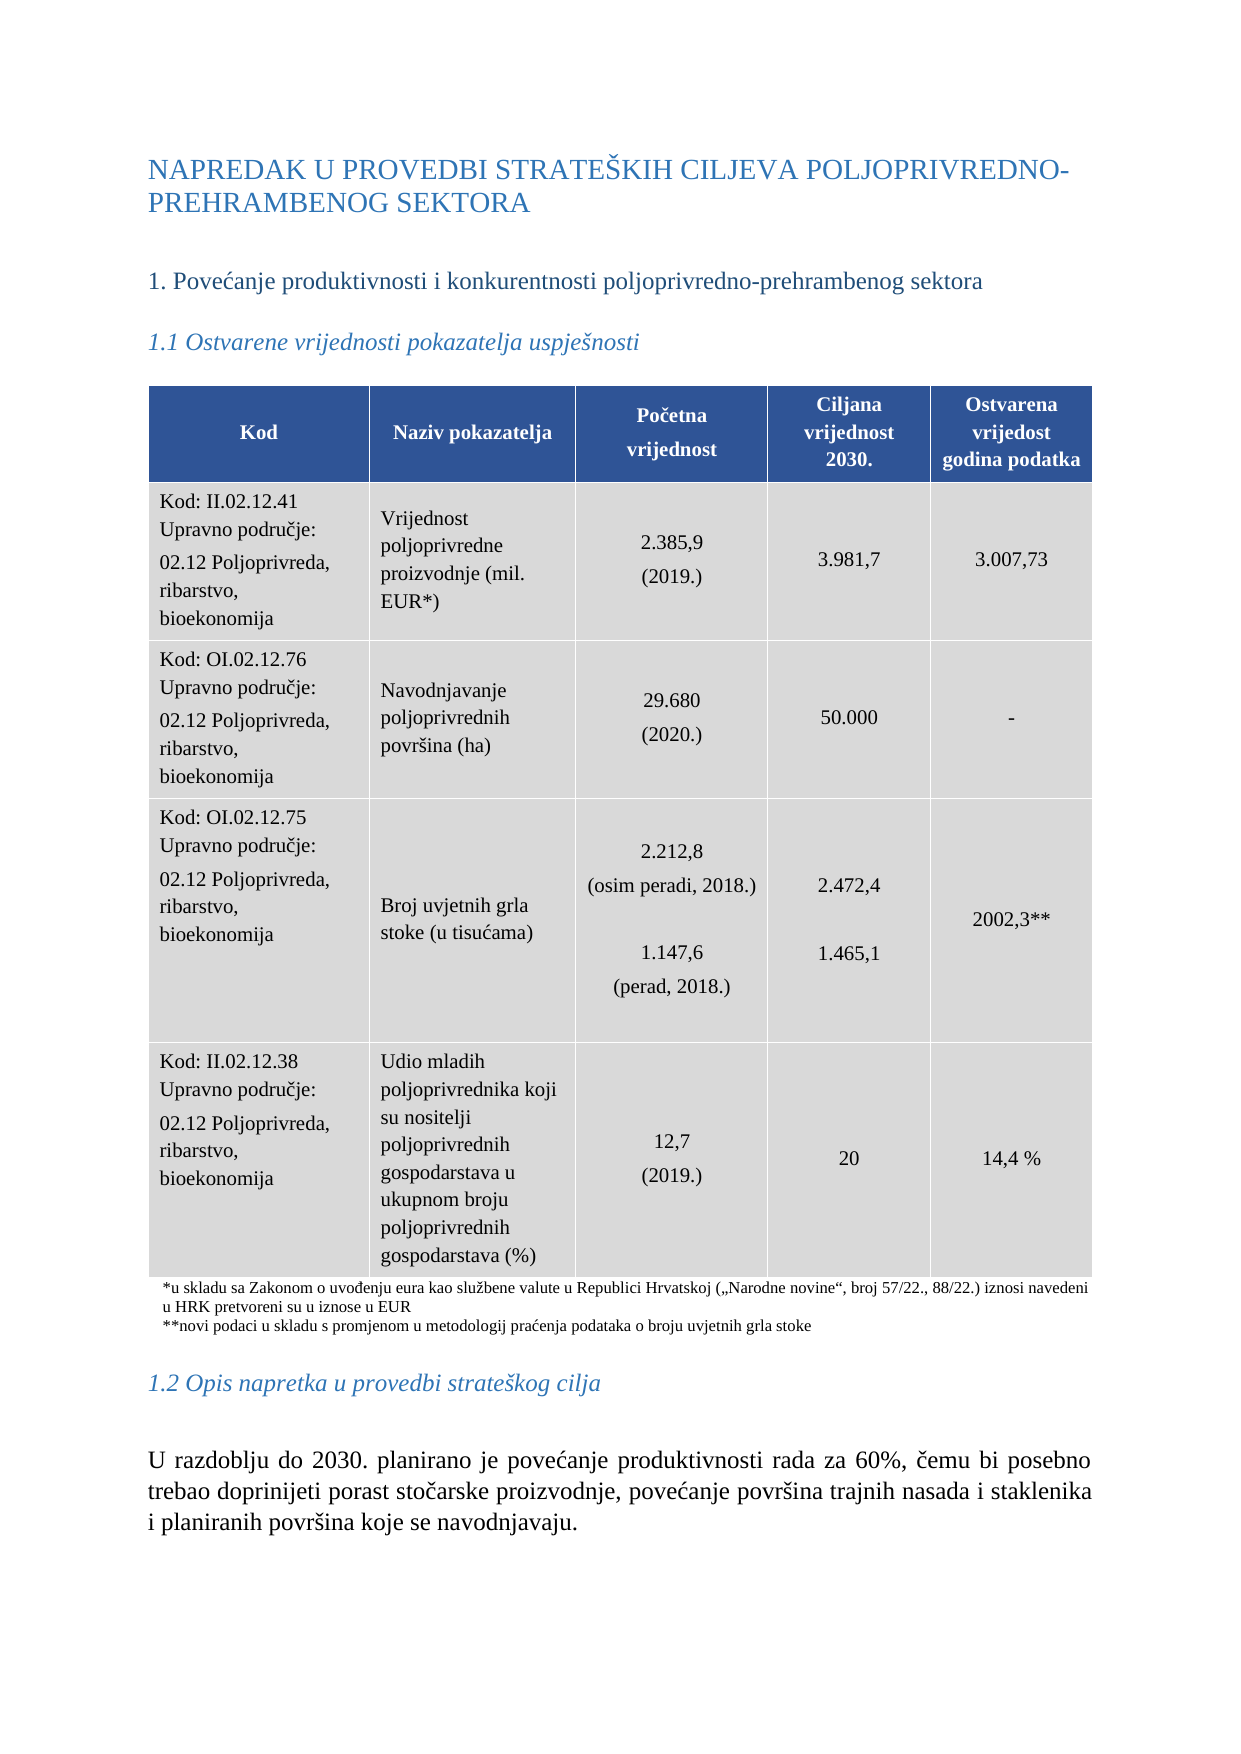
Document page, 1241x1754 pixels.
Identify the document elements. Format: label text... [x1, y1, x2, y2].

table_cell Kod: II.02.12.38 Upravno područje: 02.12 Poljoprivreda, ribarstvo, bioekonomija [149, 1043, 369, 1277]
table_cell Kod: OI.02.12.76 Upravno područje: 02.12 Poljoprivreda, ribarstvo, bioekonomija [149, 641, 369, 798]
table_cell Vrijednost poljoprivredne proizvodnje (mil. EUR*) [370, 483, 575, 640]
table_cell 12,7 (2019.) [576, 1043, 767, 1277]
table_cell - [931, 641, 1092, 798]
text 1.2 Opis napretka u provedbi strateškog cilja [148, 1368, 1093, 1397]
text NAPREDAK U PROVEDBI STRATEŠKIH CILJEVA POLJOPRIVREDNO-PREHRAMBENOG SEKTORA [148, 152, 1093, 219]
text u HRK pretvoreni su u iznose u EUR [162, 1297, 1093, 1316]
text *u skladu sa Zakonom o uvođenju eura kao službene valute u Republici Hrvatskoj („Narodne novine“, broj 57/22., 88/22.) iznosi navedeni [162, 1278, 1093, 1297]
table_header Ostvarena vrijedost godina podatka [931, 386, 1092, 482]
table_cell 29.680 (2020.) [576, 641, 767, 798]
table_header Početna vrijednost [576, 386, 767, 482]
table_cell 3.007,73 [931, 483, 1092, 640]
text 1. Povećanje produktivnosti i konkurentnosti poljoprivredno-prehrambenog sektora [148, 266, 1093, 294]
table_header Ciljana vrijednost 2030. [768, 386, 930, 482]
table_header Kod [149, 386, 369, 482]
table_cell Navodnjavanje poljoprivrednih površina (ha) [370, 641, 575, 798]
table_cell 2.212,8 (osim peradi, 2018.) 1.147,6 (perad, 2018.) [576, 799, 767, 1042]
table_cell Udio mladih poljoprivrednika koji su nositelji poljoprivrednih gospodarstava u ukupnom broju poljoprivrednih gospodarstava (%) [370, 1043, 575, 1277]
table_cell Kod: II.02.12.41 Upravno područje: 02.12 Poljoprivreda, ribarstvo, bioekonomija [149, 483, 369, 640]
table_cell Kod: OI.02.12.75 Upravno područje: 02.12 Poljoprivreda, ribarstvo, bioekonomija [149, 799, 369, 1042]
table_header Naziv pokazatelja [370, 386, 575, 482]
text **novi podaci u skladu s promjenom u metodologij praćenja podataka o broju uvjetnih grla stoke [162, 1316, 1093, 1335]
table_cell 2002,3** [931, 799, 1092, 1042]
table_cell 2.472,4 1.465,1 [768, 799, 930, 1042]
text 1.1 Ostvarene vrijednosti pokazatelja uspješnosti [148, 327, 1093, 356]
table_cell Broj uvjetnih grla stoke (u tisućama) [370, 799, 575, 1042]
text U razdoblju do 2030. planirano je povećanje produktivnosti rada za 60%, čemu bi posebno trebao doprinijeti porast stočarske proizvodnje, povećanje površina trajnih nasada i staklenika i planiranih površina koje se navodnjavaju. [148, 1445, 1093, 1536]
table_cell 50.000 [768, 641, 930, 798]
table_cell 2.385,9 (2019.) [576, 483, 767, 640]
table_cell 3.981,7 [768, 483, 930, 640]
table_cell 20 [768, 1043, 930, 1277]
table_cell 14,4 % [931, 1043, 1092, 1277]
